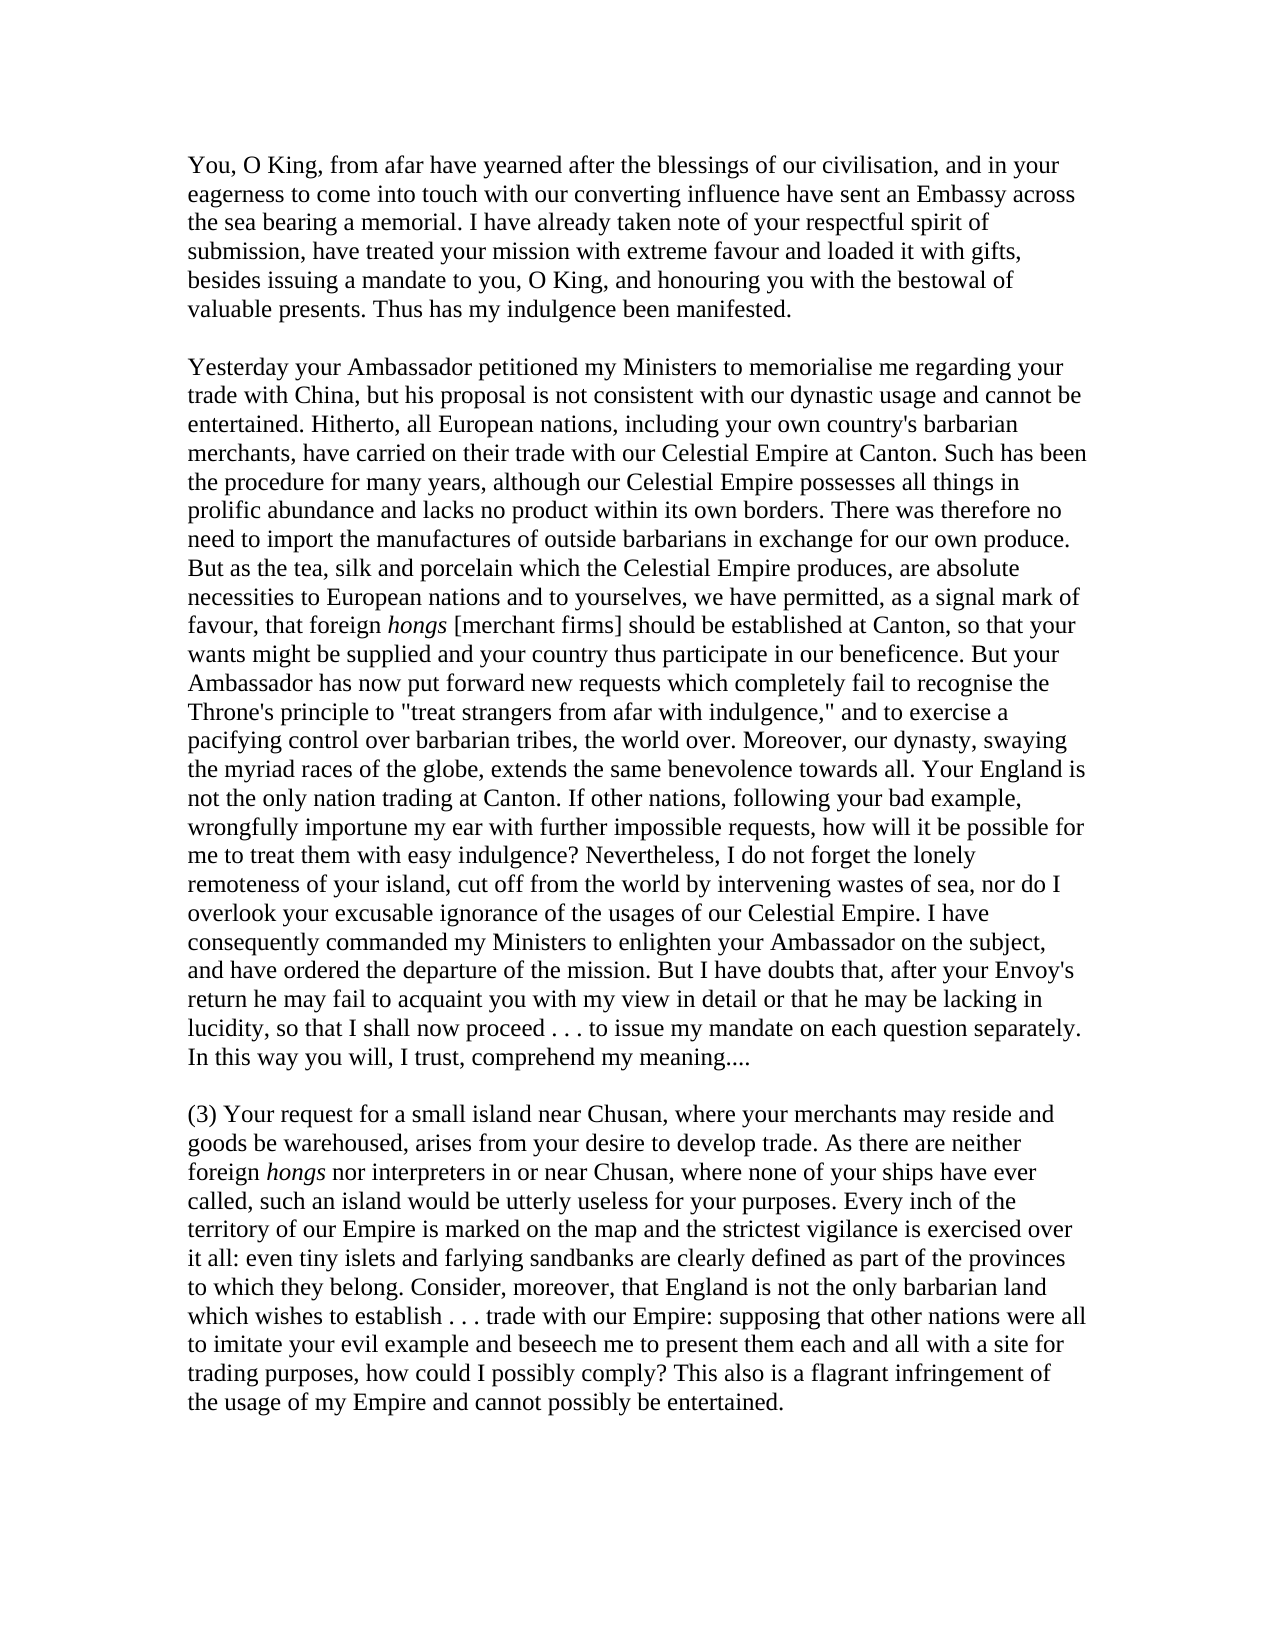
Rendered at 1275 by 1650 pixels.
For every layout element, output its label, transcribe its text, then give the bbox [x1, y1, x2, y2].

text Yesterday your Ambassador petitioned my Ministers to memorialise me regarding your trade with , but his proposal is not consistent with our dynastic usage and cannot be entertained. Hitherto, all European nations, including your own country's barbarian merchants, have carried on their trade with our at . Such has been the procedure for many years, although our possesses all things in prolific abundance and lacks no product within its own borders. There was therefore no need to import the manufactures of outside barbarians in exchange for our own produce. But as the tea, silk and porcelain which the Celestial Empire produces, are absolute necessities to European nations and to yourselves, we have permitted, as a signal mark of favour, that foreign hongs [merchant firms] should be established at Canton, so that your wants might be supplied and your country thus participate in our beneficence. But your Ambassador has now put forward new requests which completely fail to recognise the Throne's principle to "treat strangers from afar with indulgence," and to exercise a pacifying control over barbarian tribes, the world over. Moreover, our dynasty, swaying the myriad races of the globe, extends the same benevolence towards all. Your is not the only nation trading at . If other nations, following your bad example, wrongfully importune my ear with further impossible requests, how will it be possible for me to treat them with easy indulgence? Nevertheless, I do not forget the lonely remoteness of your island, cut off from the world by intervening wastes of sea, nor do I overlook your excusable ignorance of the usages of our . I have consequently commanded my Ministers to enlighten your Ambassador on the subject, and have ordered the departure of the mission. But I have doubts that, after your Envoy's return he may fail to acquaint you with my view in detail or that he may be lacking in lucidity, so that I shall now proceed . . . to issue my mandate on each question separately. In this way you will, I trust, comprehend my meaning.... [187, 352, 1087, 1070]
text You, O King, from afar have yearned after the blessings of our civilisation, and in your eagerness to come into touch with our converting influence have sent an Embassy across the sea bearing a memorial. I have already taken note of your respectful spirit of submission, have treated your mission with extreme favour and loaded it with gifts, besides issuing a mandate to you, O King, and honouring you with the bestowal of valuable presents. Thus has my indulgence been manifested. [187, 150, 1087, 322]
text (3) Your request for a small island near Chusan, where your merchants may reside and goods be warehoused, arises from your desire to develop trade. As there are neither foreign hongs nor interpreters in or near Chusan, where none of your ships have ever called, such an island would be utterly useless for your purposes. Every inch of the territory of our Empire is marked on the map and the strictest vigilance is exercised over it all: even tiny islets and farlying sandbanks are clearly defined as part of the provinces to which they belong. Consider, moreover, that is not the only barbarian land which wishes to establish . . . trade with our Empire: supposing that other nations were all to imitate your evil example and beseech me to present them each and all with a site for trading purposes, how could I possibly comply? This also is a flagrant infringement of the usage of my Empire and cannot possibly be entertained. [187, 1099, 1087, 1416]
